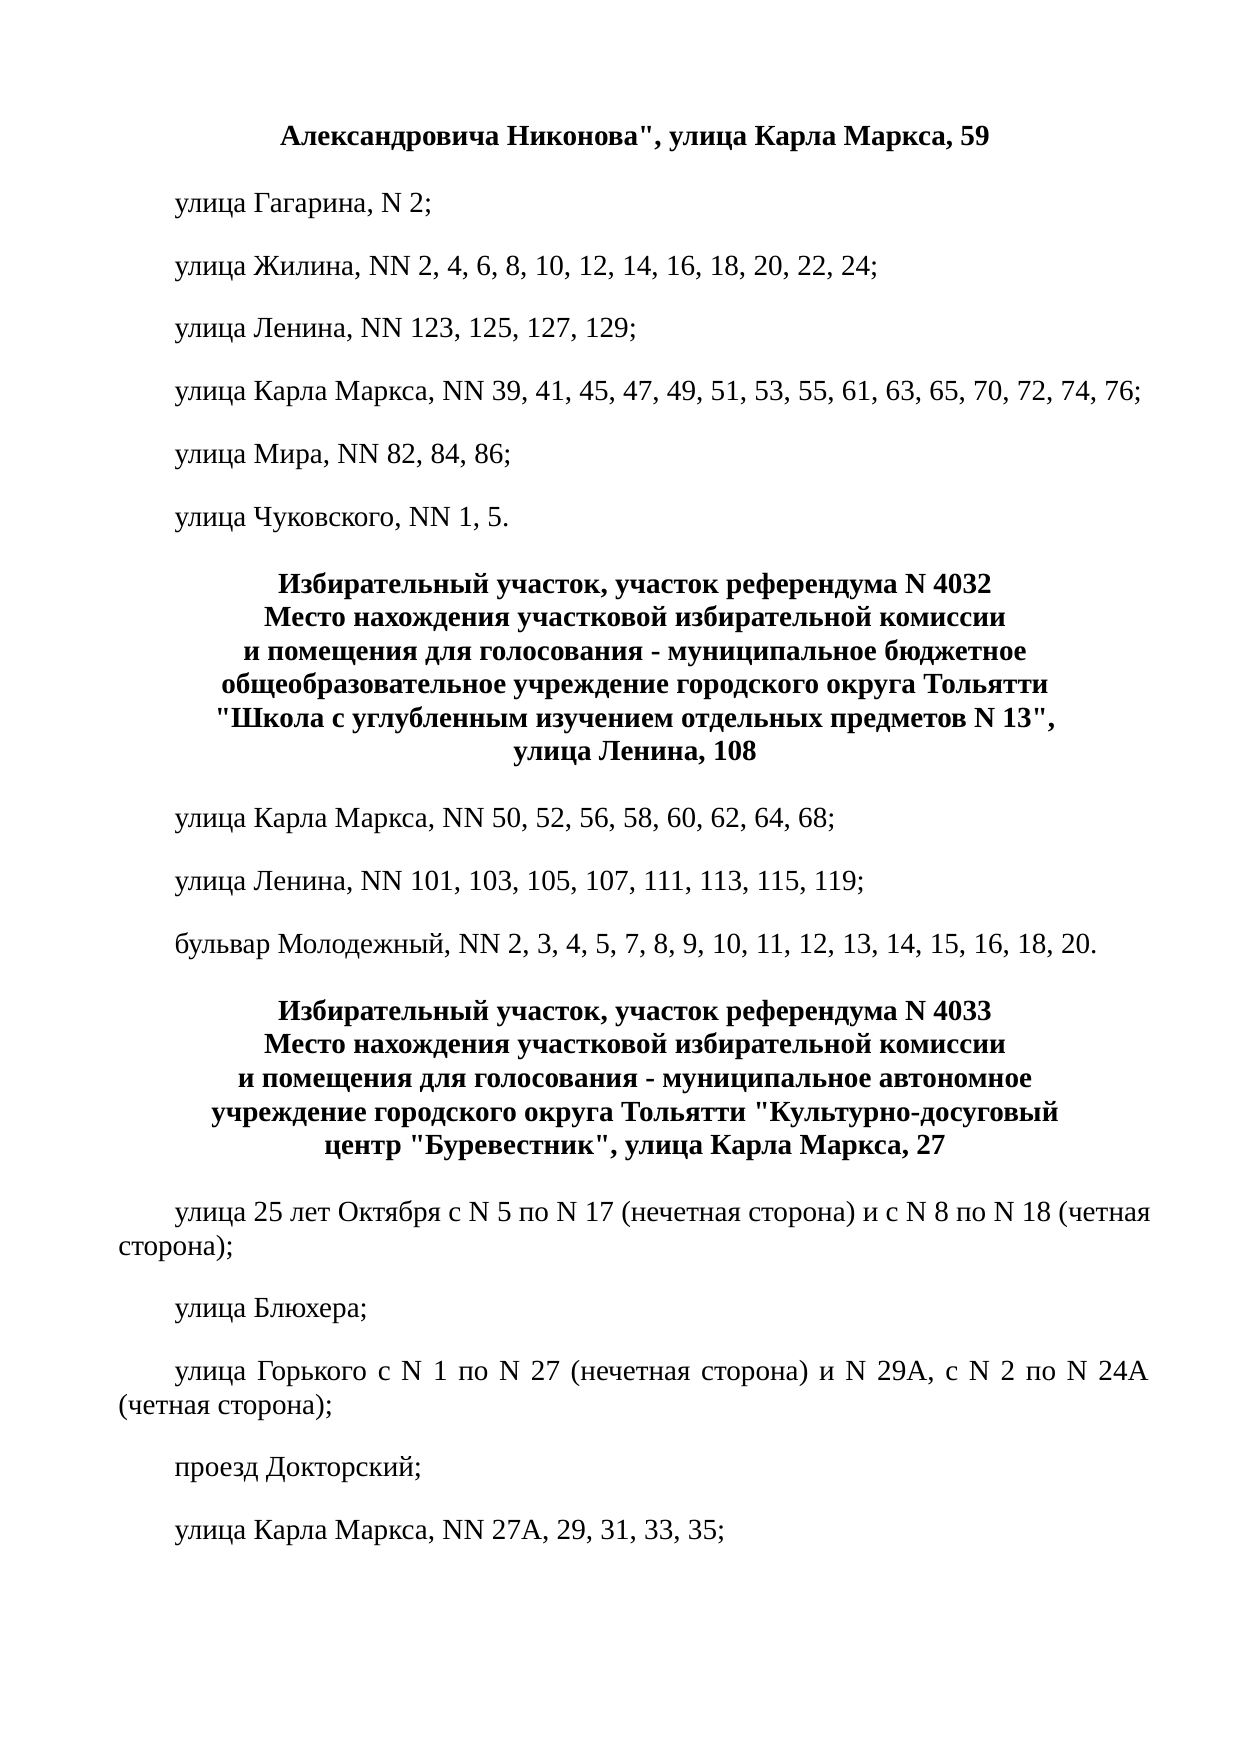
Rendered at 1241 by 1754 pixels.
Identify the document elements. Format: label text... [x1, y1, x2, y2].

text улица Жилина, NN 2, 4, 6, 8, 10, 12, 14, 16, 18, 20, 22, 24; [118, 248, 1152, 281]
title общеобразовательное учреждение городского округа Тольятти [118, 666, 1152, 700]
text бульвар Молодежный, NN 2, 3, 4, 5, 7, 8, 9, 10, 11, 12, 13, 14, 15, 16, 18, 20. [118, 926, 1152, 959]
title и помещения для голосования - муниципальное автономное [118, 1060, 1152, 1094]
title учреждение городского округа Тольятти "Культурно-досуговый [118, 1094, 1152, 1127]
title "Школа с углубленным изучением отдельных предметов N 13", [118, 700, 1152, 733]
text улица Карла Маркса, NN 39, 41, 45, 47, 49, 51, 53, 55, 61, 63, 65, 70, 72, 74, 76; [118, 373, 1152, 407]
text улица 25 лет Октября с N 5 по N 17 (нечетная сторона) и с N 8 по N 18 (четная сторона); [118, 1194, 1152, 1261]
text улица Карла Маркса, NN 27А, 29, 31, 33, 35; [118, 1512, 1152, 1546]
title Место нахождения участковой избирательной комиссии [118, 599, 1152, 633]
text улица Ленина, NN 123, 125, 127, 129; [118, 311, 1152, 344]
title Избирательный участок, участок референдума N 4033 [118, 993, 1152, 1027]
title улица Ленина, 108 [118, 733, 1152, 767]
title центр "Буревестник", улица Карла Маркса, 27 [118, 1127, 1152, 1161]
text улица Ленина, NN 101, 103, 105, 107, 111, 113, 115, 119; [118, 863, 1152, 897]
text улица Чуковского, NN 1, 5. [118, 499, 1152, 532]
text улица Карла Маркса, NN 50, 52, 56, 58, 60, 62, 64, 68; [118, 801, 1152, 834]
text улица Гагарина, N 2; [118, 185, 1152, 219]
text улица Мира, NN 82, 84, 86; [118, 436, 1152, 469]
title и помещения для голосования - муниципальное бюджетное [118, 633, 1152, 666]
title Александровича Никонова", улица Карла Маркса, 59 [118, 118, 1152, 152]
text улица Блюхера; [118, 1291, 1152, 1324]
title Место нахождения участковой избирательной комиссии [118, 1027, 1152, 1060]
text проезд Докторский; [118, 1449, 1152, 1483]
text улица Горького с N 1 по N 27 (нечетная сторона) и N 29А, с N 2 по N 24А (четная сторона); [118, 1353, 1152, 1420]
title Избирательный участок, участок референдума N 4032 [118, 566, 1152, 599]
